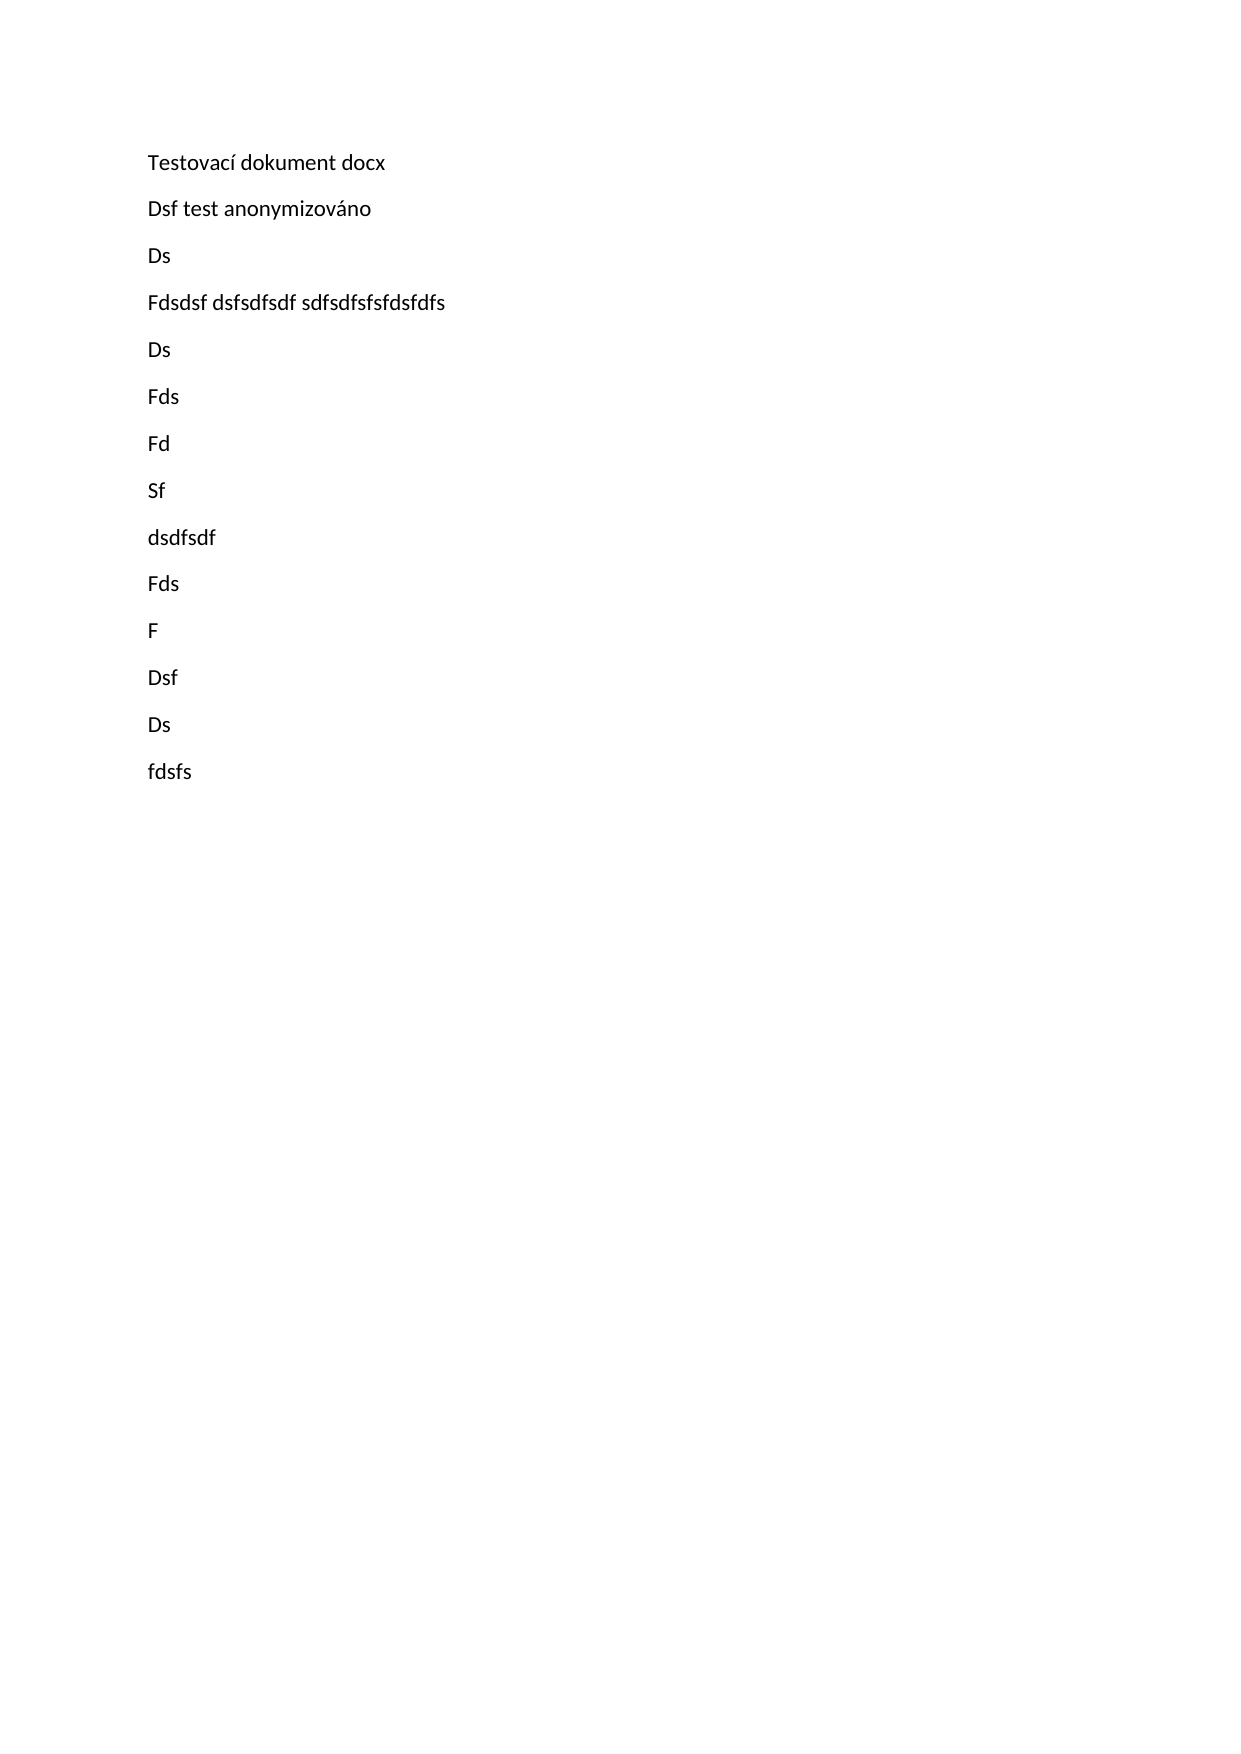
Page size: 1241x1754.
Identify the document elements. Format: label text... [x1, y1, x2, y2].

text fdsfs [148, 757, 1093, 785]
text dsdfsdf [148, 523, 1093, 551]
text Fdsdsf dsfsdfsdf sdfsdfsfsfdsfdfs [148, 288, 1093, 316]
text Dsf [148, 663, 1093, 691]
text Dsf test anonymizováno [148, 194, 1093, 222]
text Ds [148, 335, 1093, 363]
text Ds [148, 241, 1093, 269]
text Sf [148, 476, 1093, 504]
text Testovací dokument docx [148, 148, 1093, 176]
text Ds [148, 710, 1093, 738]
text Fds [148, 382, 1093, 410]
text Fd [148, 429, 1093, 457]
text Fds [148, 569, 1093, 597]
text F [148, 616, 1093, 644]
